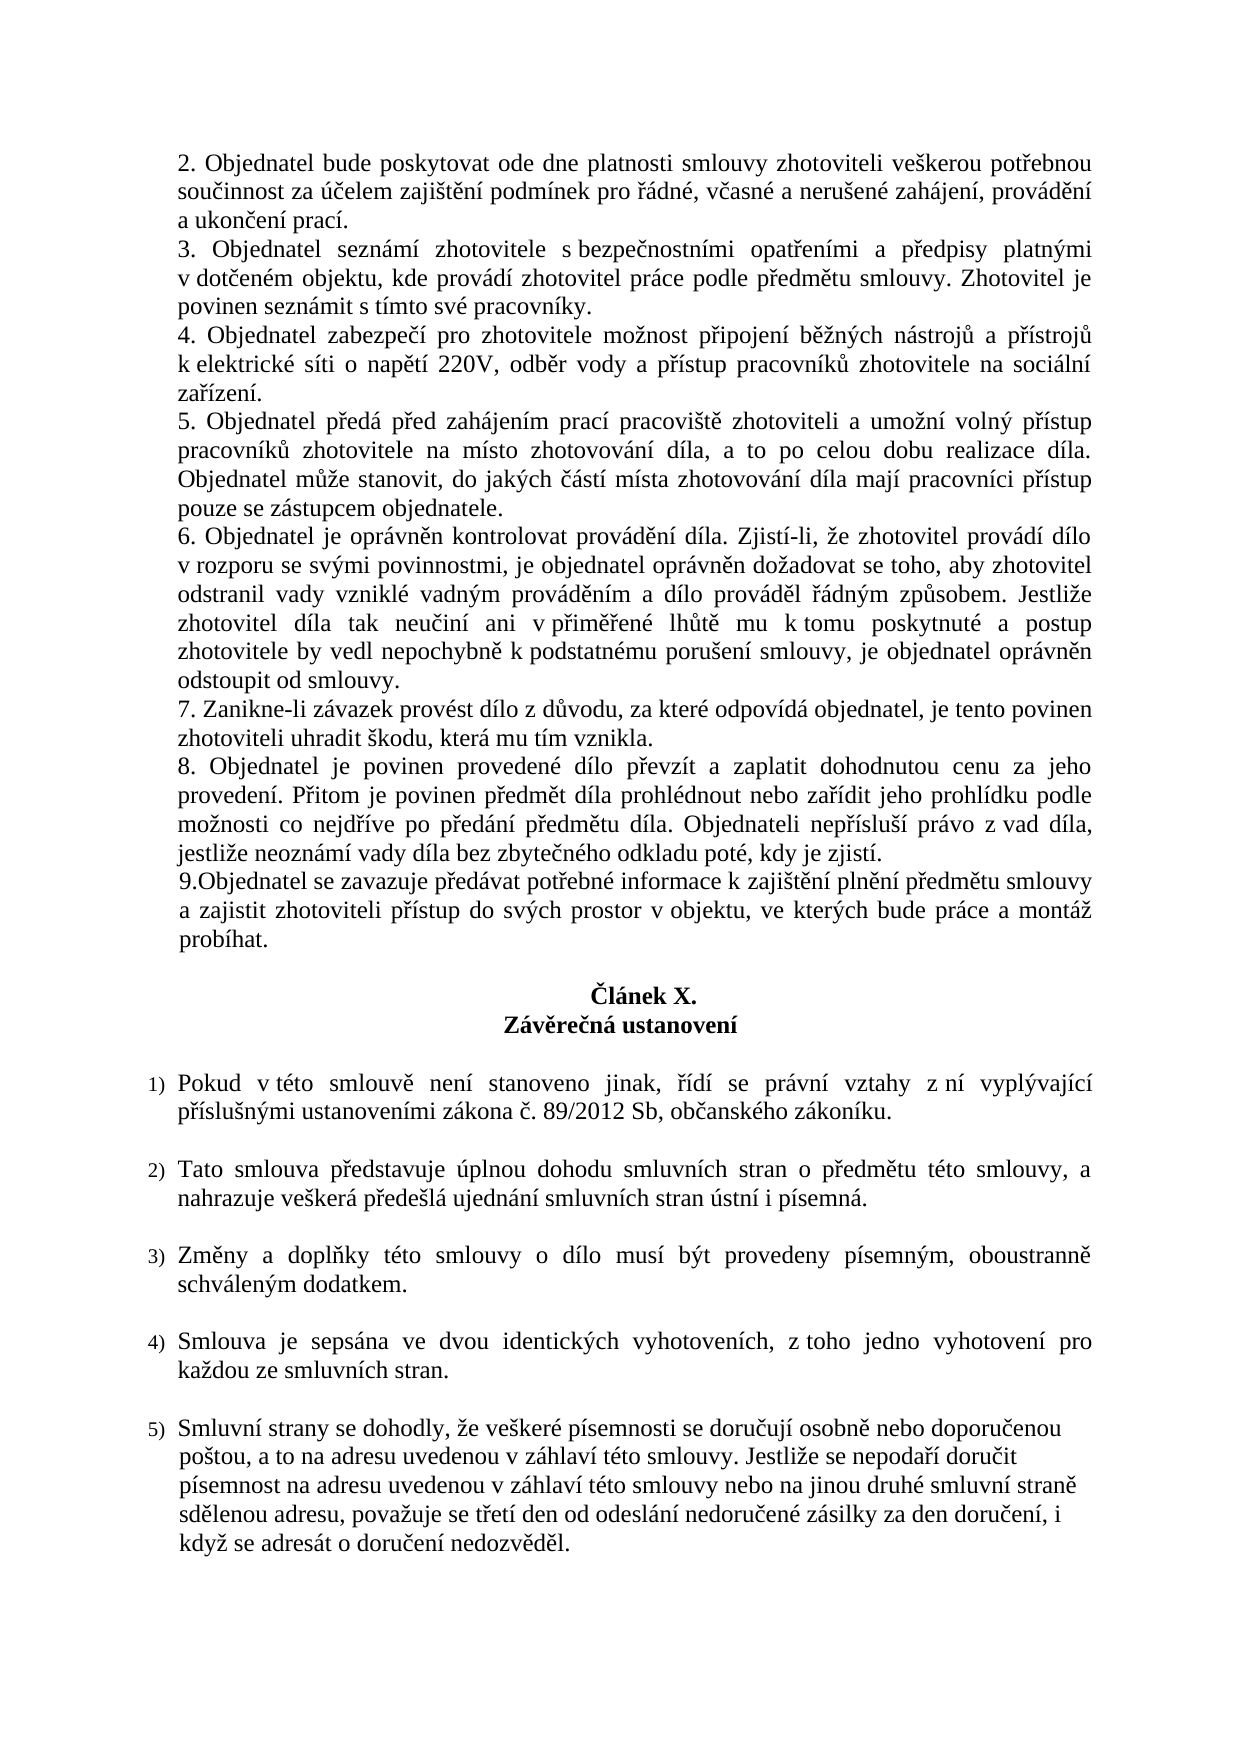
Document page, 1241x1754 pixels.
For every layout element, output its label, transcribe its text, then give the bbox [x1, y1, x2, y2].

list Pokud v této smlouvě není stanoveno jinak, řídí se právní vztahy z ní vyplývající příslušnými ustanoveními zákona č. 89/2012 Sb, občanského zákoníku. [148, 1068, 1092, 1125]
text 2. Objednatel bude poskytovat ode dne platnosti smlouvy zhotoviteli veškerou potřebnou součinnost za účelem zajištění podmínek pro řádné, včasné a nerušené zahájení, provádění a ukončení prací. [177, 148, 1092, 234]
text 6. Objednatel je oprávněn kontrolovat provádění díla. Zjistí-li, že zhotovitel provádí dílo v rozporu se svými povinnostmi, je objednatel oprávněn dožadovat se toho, aby zhotovitel odstranil vady vzniklé vadným prováděním a dílo prováděl řádným způsobem. Jestliže zhotovitel díla tak neučiní ani v přiměřené lhůtě mu k tomu poskytnuté a postup zhotovitele by vedl nepochybně k podstatnému porušení smlouvy, je objednatel oprávněn odstoupit od smlouvy. [177, 521, 1092, 694]
list Smluvní strany se dohodly, že veškeré písemnosti se doručují osobně nebo doporučenou [148, 1413, 1092, 1441]
text písemnost na adresu uvedenou v záhlaví této smlouvy nebo na jinou druhé smluvní straně [148, 1470, 1092, 1499]
text 3. Objednatel seznámí zhotovitele s bezpečnostními opatřeními a předpisy platnými v dotčeném objektu, kde provádí zhotovitel práce podle předmětu smlouvy. Zhotovitel je povinen seznámit s tímto své pracovníky. [177, 234, 1092, 320]
list Tato smlouva představuje úplnou dohodu smluvních stran o předmětu této smlouvy, a nahrazuje veškerá předešlá ujednání smluvních stran ústní i písemná. [148, 1154, 1092, 1211]
text když se adresát o doručení nedozvěděl. [148, 1528, 1092, 1556]
list Změny a doplňky této smlouvy o dílo musí být provedeny písemným, oboustranně schváleným dodatkem. [148, 1240, 1092, 1298]
text 7. Zanikne-li závazek provést dílo z důvodu, za které odpovídá objednatel, je tento povinen zhotoviteli uhradit škodu, která mu tím vznikla. [177, 694, 1092, 751]
text 9.Objednatel se zavazuje předávat potřebné informace k zajištění plnění předmětu smlouvy a zajistit zhotoviteli přístup do svých prostor v objektu, ve kterých bude práce a montáž probíhat. [179, 866, 1092, 953]
text sdělenou adresu, považuje se třetí den od odeslání nedoručené zásilky za den doručení, i [148, 1499, 1092, 1528]
list Smlouva je sepsána ve dvou identických vyhotoveních, z toho jedno vyhotovení pro každou ze smluvních stran. [148, 1326, 1092, 1384]
text 4. Objednatel zabezpečí pro zhotovitele možnost připojení běžných nástrojů a přístrojů k elektrické síti o napětí 220V, odběr vody a přístup pracovníků zhotovitele na sociální zařízení. [177, 320, 1092, 406]
text poštou, a to na adresu uvedenou v záhlaví této smlouvy. Jestliže se nepodaří doručit [148, 1441, 1092, 1470]
text 8. Objednatel je povinen provedené dílo převzít a zaplatit dohodnutou cenu za jeho provedení. Přitom je povinen předmět díla prohlédnout nebo zařídit jeho prohlídku podle možnosti co nejdříve po předání předmětu díla. Objednateli nepřísluší právo z vad díla, jestliže neoznámí vady díla bez zbytečného odkladu poté, kdy je zjistí. [177, 751, 1092, 866]
subtitle Závěrečná ustanovení [148, 1010, 1092, 1039]
text 5. Objednatel předá před zahájením prací pracoviště zhotoviteli a umožní volný přístup pracovníků zhotovitele na místo zhotovování díla, a to po celou dobu realizace díla. Objednatel může stanovit, do jakých částí místa zhotovování díla mají pracovníci přístup pouze se zástupcem objednatele. [177, 406, 1092, 521]
text Článek X. [516, 981, 1092, 1010]
